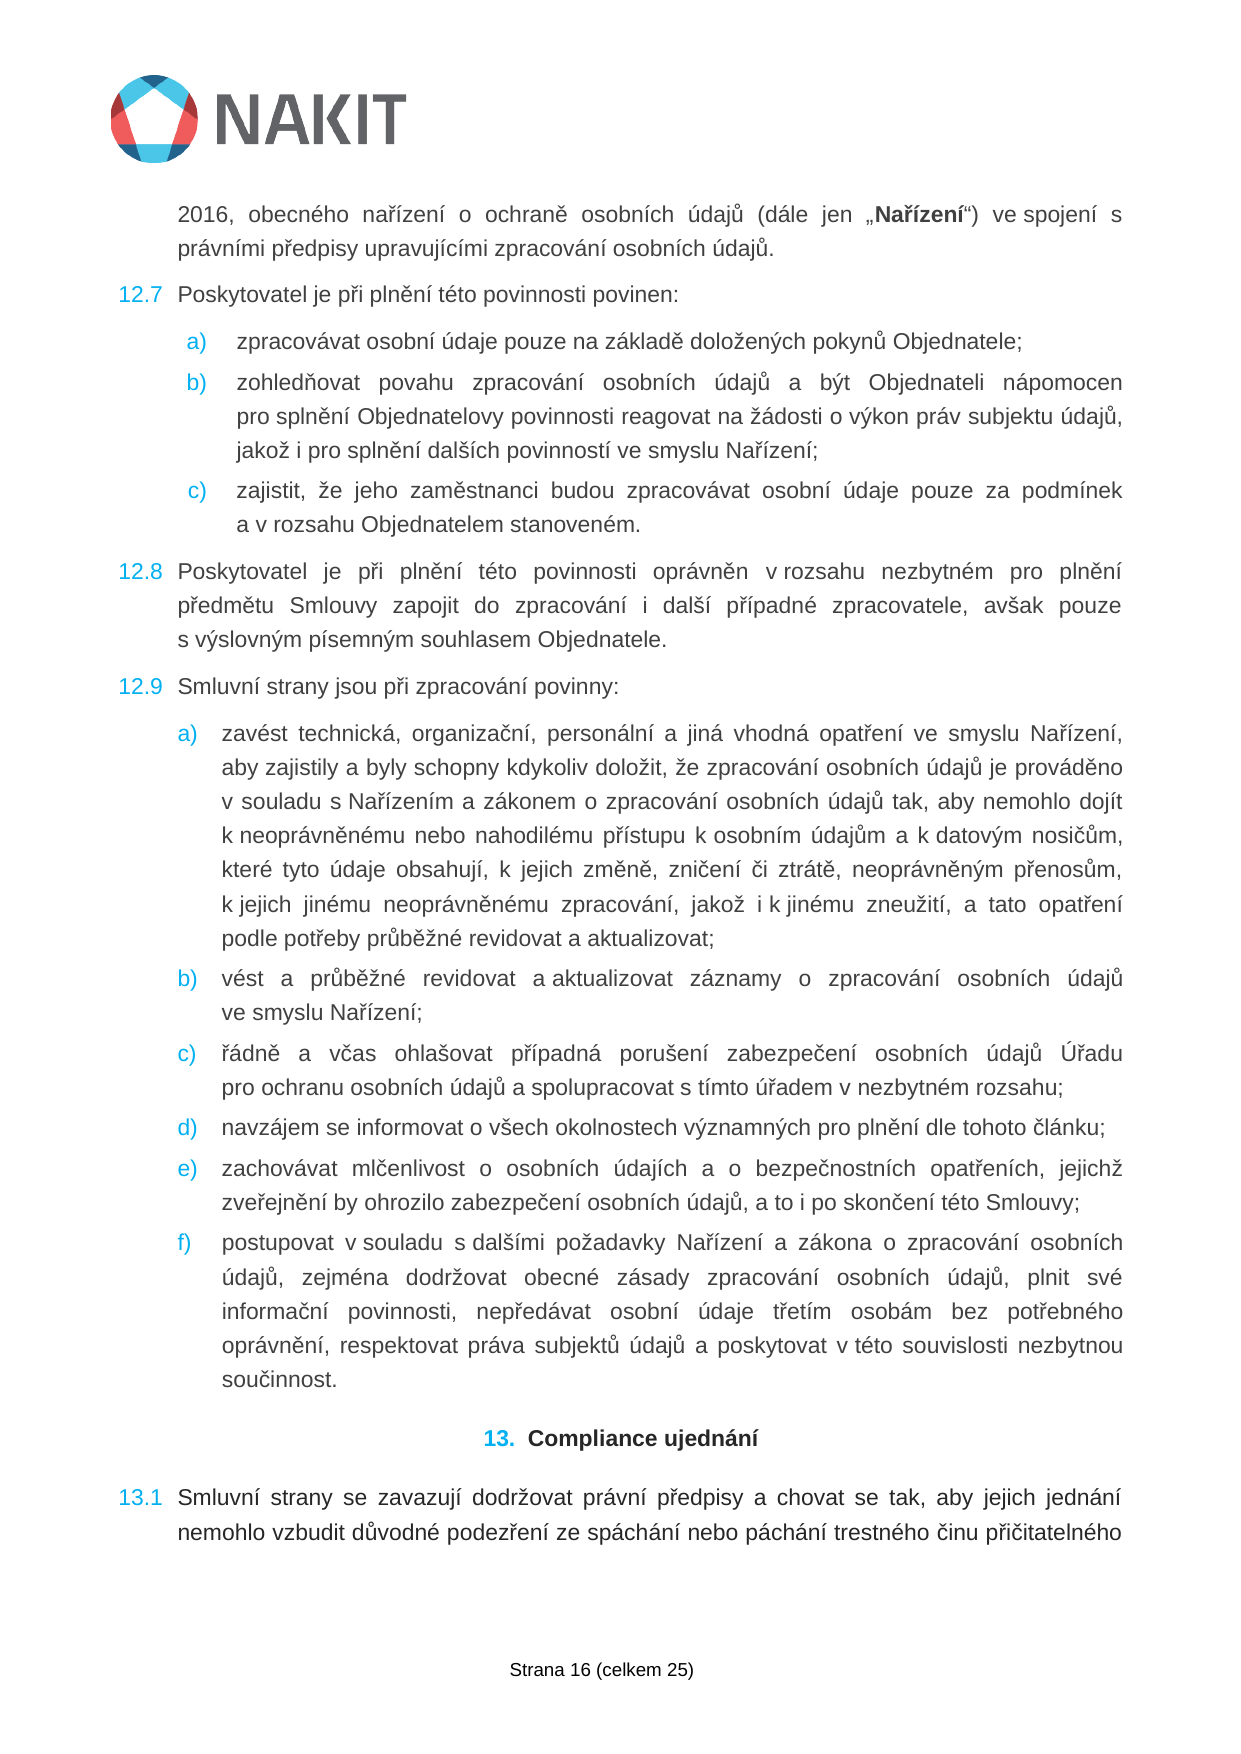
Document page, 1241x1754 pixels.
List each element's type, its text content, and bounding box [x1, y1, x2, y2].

list Poskytovatel je při plnění této povinnosti povinen: [118, 281, 1122, 308]
list zpracovávat osobní údaje pouze na základě doložených pokynů Objednatele; [207, 328, 1123, 354]
list zajistit, že jeho zaměstnanci budou zpracovávat osobní údaje pouze za podmínek a v rozsahu Objednatelem stanoveném. [207, 477, 1123, 538]
list zachovávat mlčenlivost o osobních údajích a o bezpečnostních opatřeních, jejichž zveřejnění by ohrozilo zabezpečení osobních údajů, a to i po skončení této Smlouvy; [177, 1155, 1123, 1215]
list řádně a včas ohlašovat případná porušení zabezpečení osobních údajů Úřadu pro ochranu osobních údajů a spolupracovat s tímto úřadem v nezbytném rozsahu; [177, 1040, 1123, 1100]
list Smluvní strany jsou při zpracování povinny: [118, 673, 1122, 699]
list Compliance ujednání [118, 1425, 1123, 1452]
list postupovat v souladu s dalšími požadavky Nařízení a zákona o zpracování osobních údajů, zejména dodržovat obecné zásady zpracování osobních údajů, plnit své informační povinnosti, nepředávat osobní údaje třetím osobám bez potřebného oprávnění, respektovat práva subjektů údajů a poskytovat v této souvislosti nezbytnou součinnost. [177, 1229, 1123, 1392]
picture [111, 75, 407, 163]
list zavést technická, organizační, personální a jiná vhodná opatření ve smyslu Nařízení, aby zajistily a byly schopny kdykoliv doložit, že zpracování osobních údajů je prováděno v souladu s Nařízením a zákonem o zpracování osobních údajů tak, aby nemohlo dojít k neoprávněnému nebo nahodilému přístupu k osobním údajům a k datovým nosičům, které tyto údaje obsahují, k jejich změně, zničení či ztrátě, neoprávněným přenosům, k jejich jinému neoprávněnému zpracování, jakož i k jinému zneužití, a tato opatření podle potřeby průběžné revidovat a aktualizovat; [177, 720, 1123, 951]
list vést a průběžné revidovat a aktualizovat záznamy o zpracování osobních údajů ve smyslu Nařízení; [177, 965, 1123, 1026]
list zohledňovat povahu zpracování osobních údajů a být Objednateli nápomocen pro splnění Objednatelovy povinnosti reagovat na žádosti o výkon práv subjektu údajů, jakož i pro splnění dalších povinností ve smyslu Nařízení; [207, 368, 1123, 463]
list Poskytovatel je při plnění této povinnosti oprávněn v rozsahu nezbytném pro plnění předmětu Smlouvy zapojit do zpracování i další případné zpracovatele, avšak pouze s výslovným písemným souhlasem Objednatele. [118, 558, 1122, 653]
list navzájem se informovat o všech okolnostech významných pro plnění dle tohoto článku; [177, 1114, 1123, 1141]
